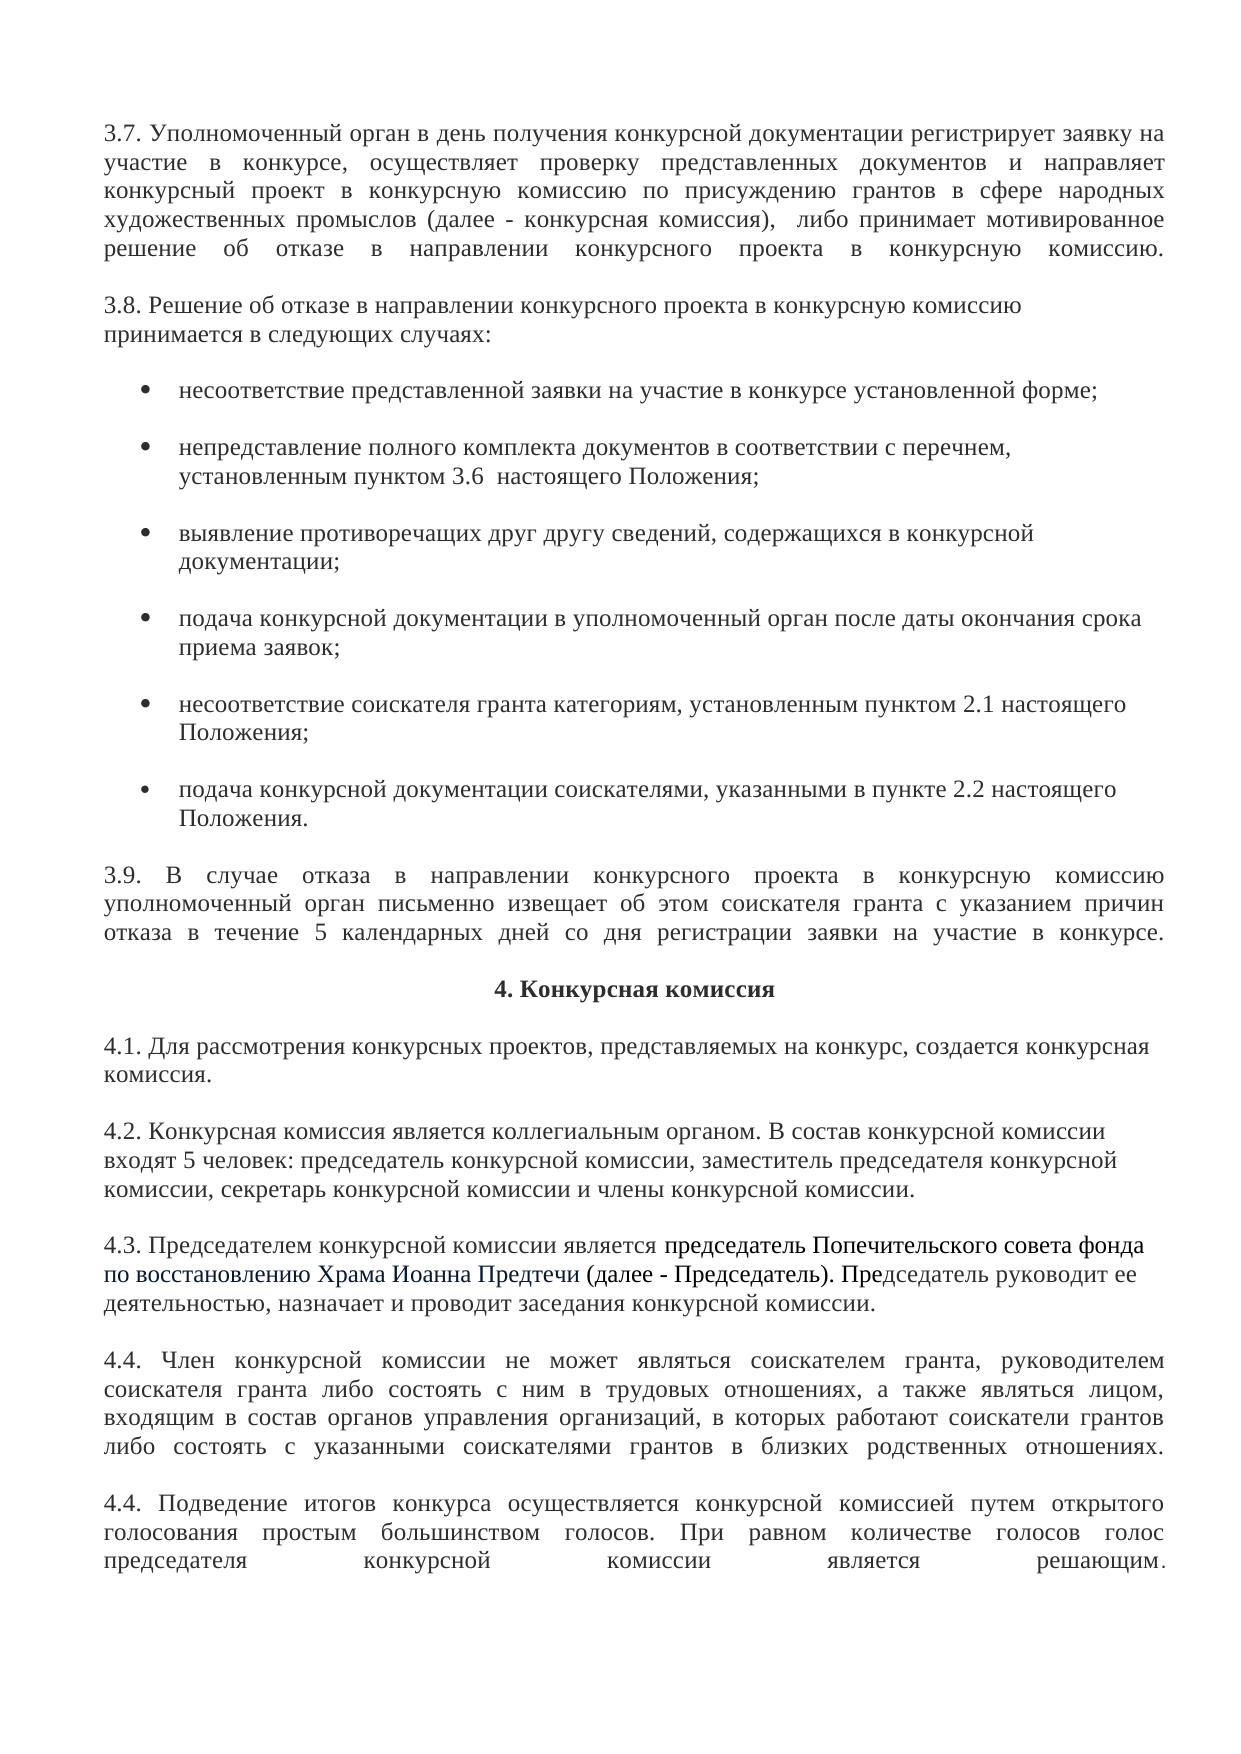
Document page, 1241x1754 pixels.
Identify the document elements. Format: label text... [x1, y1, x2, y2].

list подача конкурсной документации соискателями, указанными в пункте 2.2 настоящего Положения. [141, 774, 1167, 860]
text 4.4. Член конкурсной комиссии не может являться соискателем гранта, руководителем соискателя гранта либо состоять с ним в трудовых отношениях, а также являться лицом, входящим в состав органов управления организаций, в которых работают соискатели грантов либо состоять с указанными соискателями грантов в близких родственных отношениях. [103, 1345, 1167, 1488]
text 3.9. В случае отказа в направлении конкурсного проекта в конкурсную комиссию уполномоченный орган письменно извещает об этом соискателя гранта с указанием причин отказа в течение 5 календарных дней со дня регистрации заявки на участие в конкурсе. [103, 860, 1167, 974]
text 4.3. Председателем конкурсной комиссии является председатель Попечительского совета фонда по восстановлению Храма Иоанна Предтечи (далее - Председатель). Председатель руководит ее деятельностью, назначает и проводит заседания конкурсной комиссии. [103, 1231, 1167, 1345]
list несоответствие представленной заявки на участие в конкурсе установленной форме; [141, 375, 1167, 432]
list подача конкурсной документации в уполномоченный орган после даты окончания срока приема заявок; [141, 603, 1167, 689]
text 4.2. Конкурсная комиссия является коллегиальным органом. В состав конкурсной комиссии входят 5 человек: председатель конкурсной комиссии, заместитель председателя конкурсной комиссии, секретарь конкурсной комиссии и члены конкурсной комиссии. [103, 1116, 1167, 1231]
list выявление противоречащих друг другу сведений, содержащихся в конкурсной документации; [141, 518, 1167, 603]
text 3.8. Решение об отказе в направлении конкурсного проекта в конкурсную комиссию принимается в следующих случаях: [103, 290, 1167, 375]
list несоответствие соискателя гранта категориям, установленным пунктом 2.1 настоящего Положения; [141, 689, 1167, 774]
text 4.4. Подведение итогов конкурса осуществляется конкурсной комиссией путем открытого голосования простым большинством голосов. При равном количестве голосов голос председателя конкурсной комиссии является решающим. [103, 1488, 1167, 1602]
text 4.1. Для рассмотрения конкурсных проектов, представляемых на конкурс, создается конкурсная комиссия. [103, 1031, 1167, 1116]
text 3.7. Уполномоченный орган в день получения конкурсной документации регистрирует заявку на участие в конкурсе, осуществляет проверку представленных документов и направляет конкурсный проект в конкурсную комиссию по присуждению грантов в сфере народных художественных промыслов (далее - конкурсная комиссия), либо принимает мотивированное решение об отказе в направлении конкурсного проекта в конкурсную комиссию. [103, 118, 1167, 290]
list непредставление полного комплекта документов в соответствии с перечнем, установленным пунктом 3.6 настоящего Положения; [141, 432, 1167, 518]
text 4. Конкурсная комиссия [103, 974, 1167, 1031]
